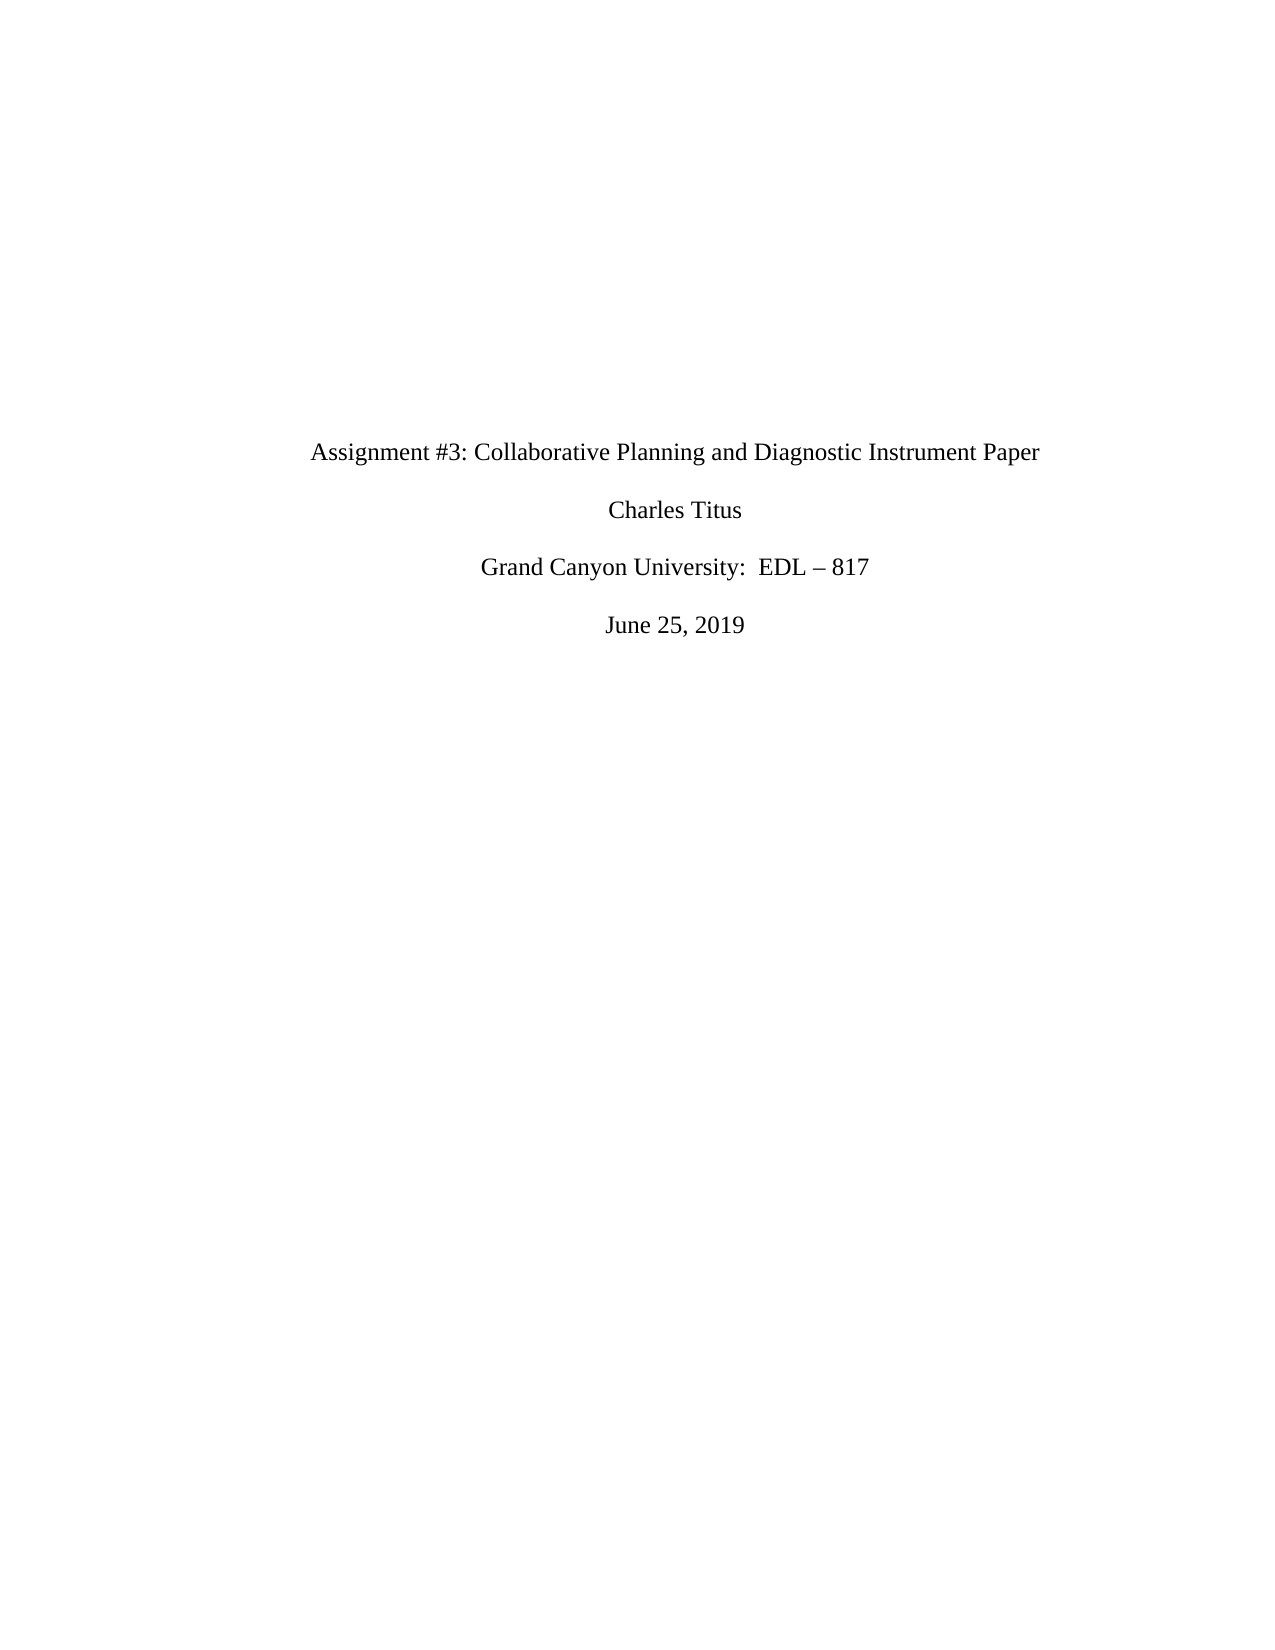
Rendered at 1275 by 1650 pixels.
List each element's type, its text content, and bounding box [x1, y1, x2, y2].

list Assignment #3: Collaborative Planning and Diagnostic Instrument Paper [225, 437, 1125, 466]
list Grand Canyon University: EDL – 817 [225, 552, 1125, 581]
list Charles Titus [225, 495, 1125, 524]
list June 25, 2019 [225, 610, 1125, 639]
